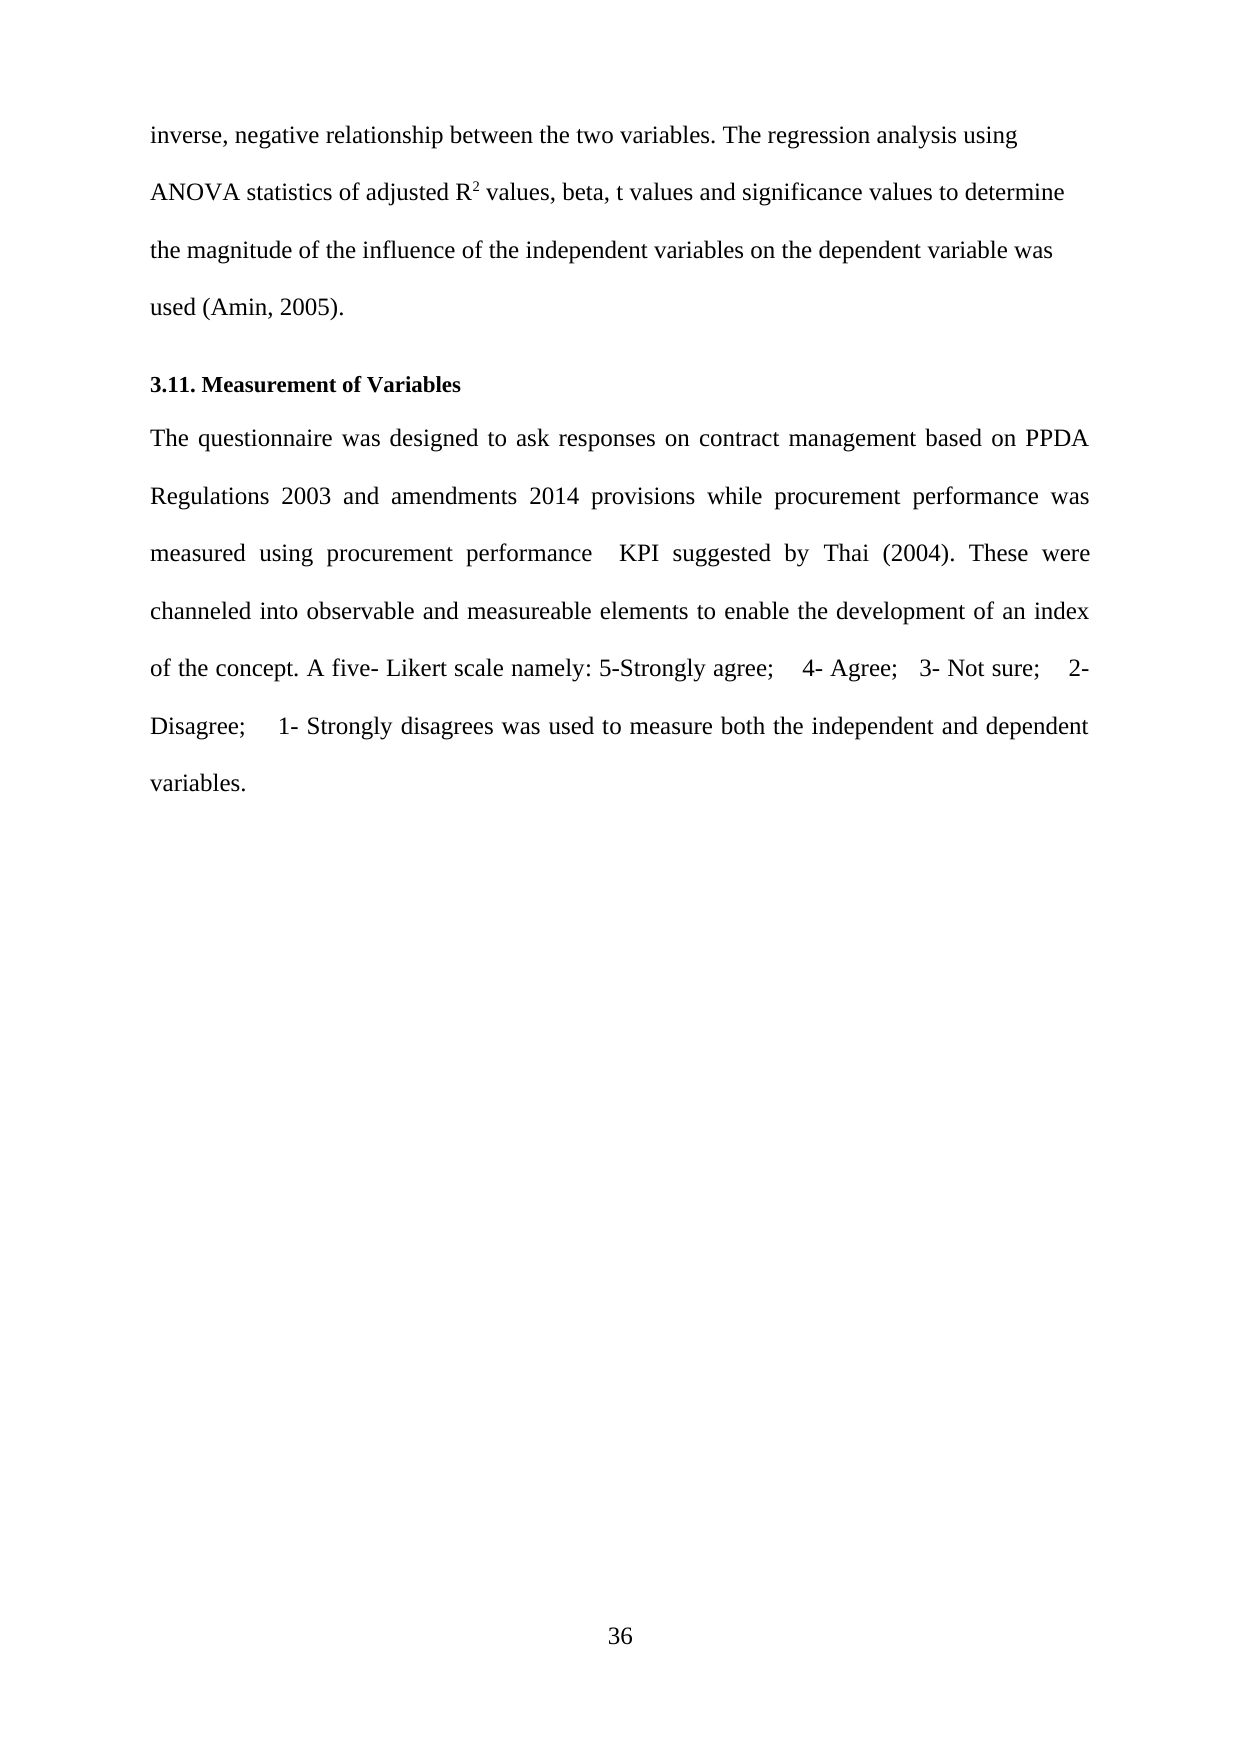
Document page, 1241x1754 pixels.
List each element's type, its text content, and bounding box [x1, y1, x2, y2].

subtitle 3.11. Measurement of Variables [150, 371, 1090, 397]
text The questionnaire was designed to ask responses on contract management based on PPDA Regulations 2003 and amendments 2014 provisions while procurement performance was measured using procurement performance KPI suggested by Thai (2004). These were channeled into observable and measureable elements to enable the development of an index of the concept. A five- Likert scale namely: 5-Strongly agree; 4- Agree; 3- Not sure; 2- Disagree; 1- Strongly disagrees was used to measure both the independent and dependent variables. [150, 423, 1090, 797]
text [150, 120, 1090, 321]
